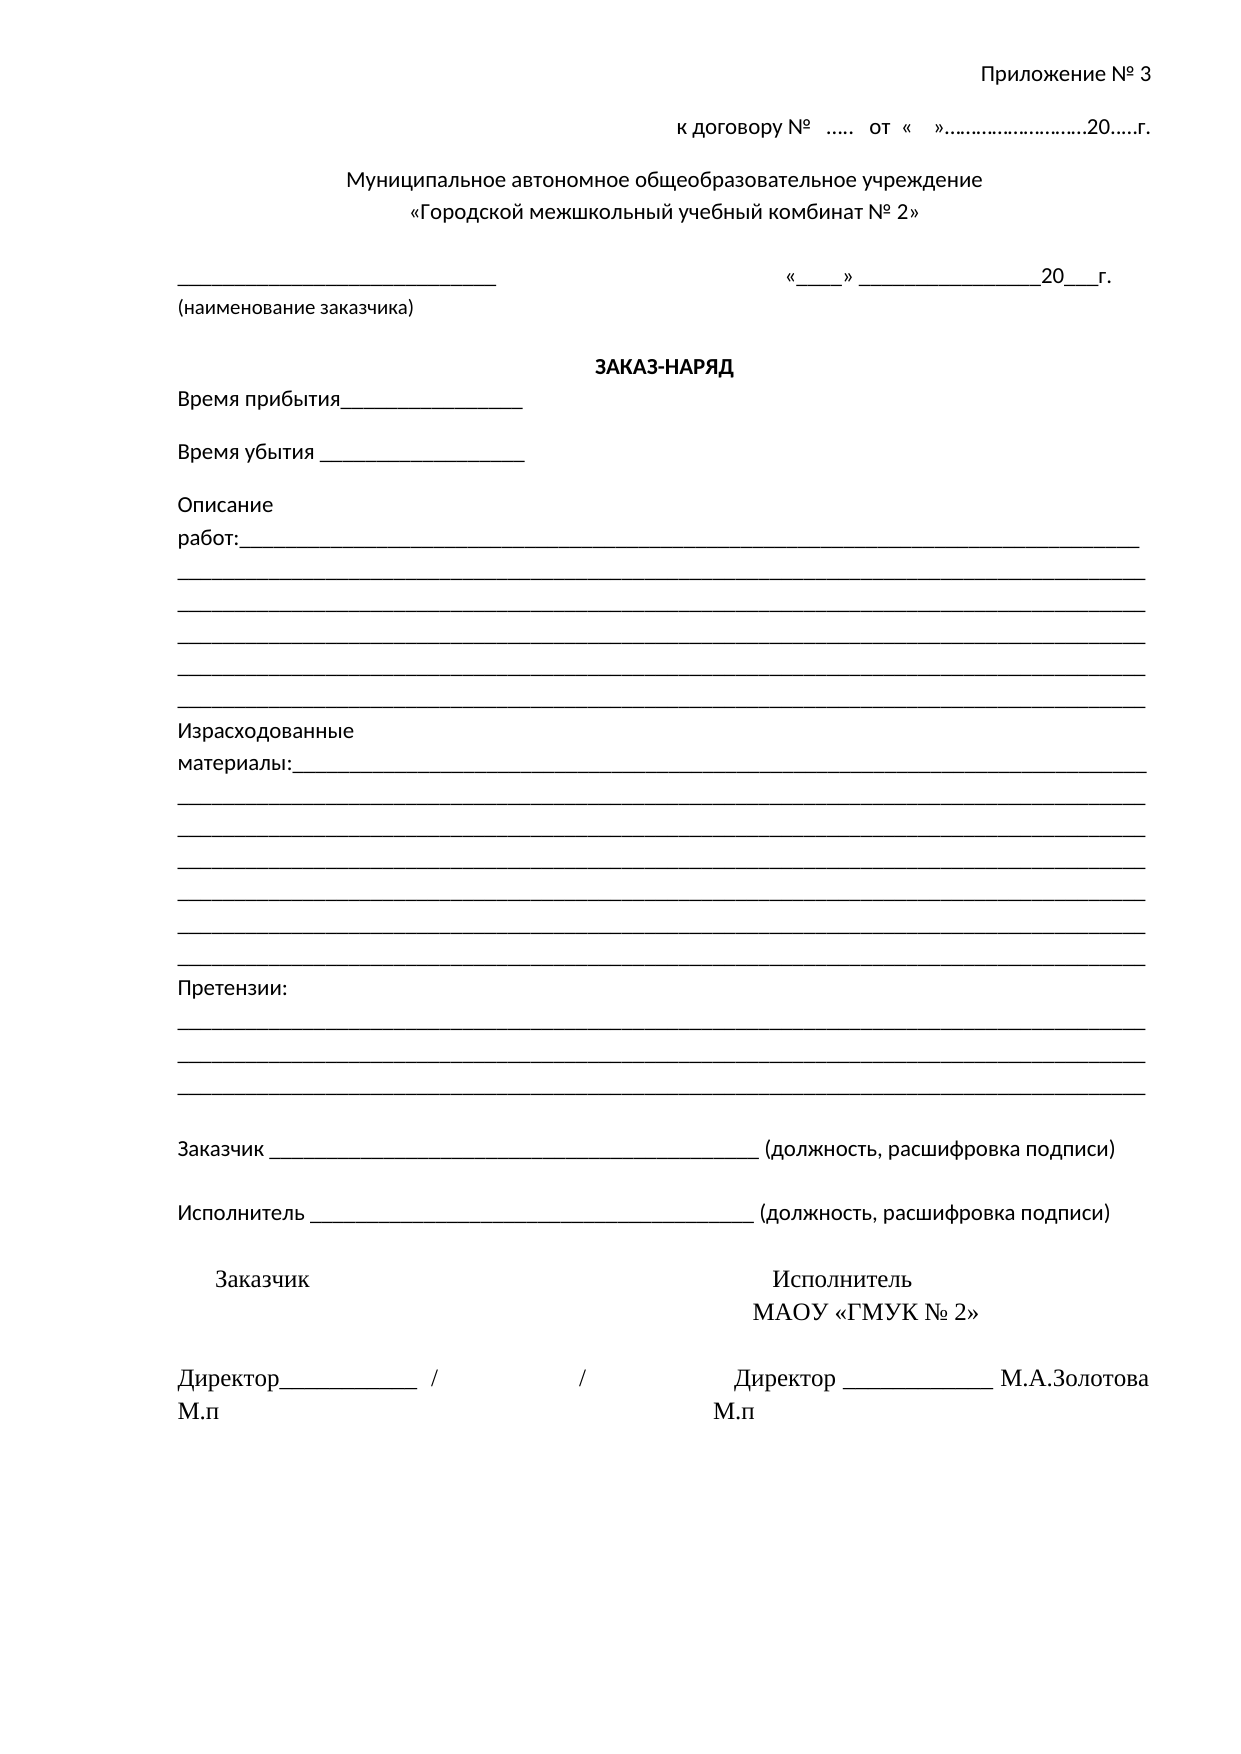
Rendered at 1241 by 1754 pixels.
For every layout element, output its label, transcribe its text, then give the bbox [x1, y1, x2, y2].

text Директор___________ / / Директор ____________ М.А.Золотова М.п М.п [177, 1363, 1152, 1424]
text (наименование заказчика) [177, 294, 1152, 319]
text работ:________________________________________________________________________________________________________________________________________________________________________________________________________________________________________________________________________________________________________________________________________________________________________________________________________________________________________________________________________________________________________________________Израсходованные [177, 523, 1152, 744]
text Описание [177, 490, 1152, 518]
text материалы:_________________________________________________________________________________________________________________________________________________________________________________________________________________________________________________________________________________________________________________________________________________________________________________________________________________________________________________________________________________________________________________________________________________________________________________________________________Претензии: _______________________________________________________________________________________________________________________________________________________________________________________________________________________________________________________________ [177, 748, 1152, 1098]
text МАОУ «ГМУК № 2» [177, 1297, 1152, 1326]
text Исполнитель _______________________________________ (должность, расшифровка подписи) [177, 1198, 1152, 1227]
text Муниципальное автономное общеобразовательное учреждение [177, 165, 1152, 193]
text Время прибытия________________ [177, 384, 1152, 412]
text Заказчик ___________________________________________ (должность, расшифровка подписи) [177, 1134, 1152, 1162]
text «Городской межшкольный учебный комбинат № 2» [177, 197, 1152, 225]
text ЗАКАЗ-НАРЯД [177, 352, 1152, 380]
text Заказчик Исполнитель [177, 1264, 1152, 1292]
text к договору № ….. от « »………………………20..…г. [177, 112, 1152, 140]
text ____________________________ «____» ________________20___г. [177, 262, 1152, 290]
text Приложение № 3 [177, 59, 1152, 87]
text Время убытия __________________ [177, 437, 1152, 465]
